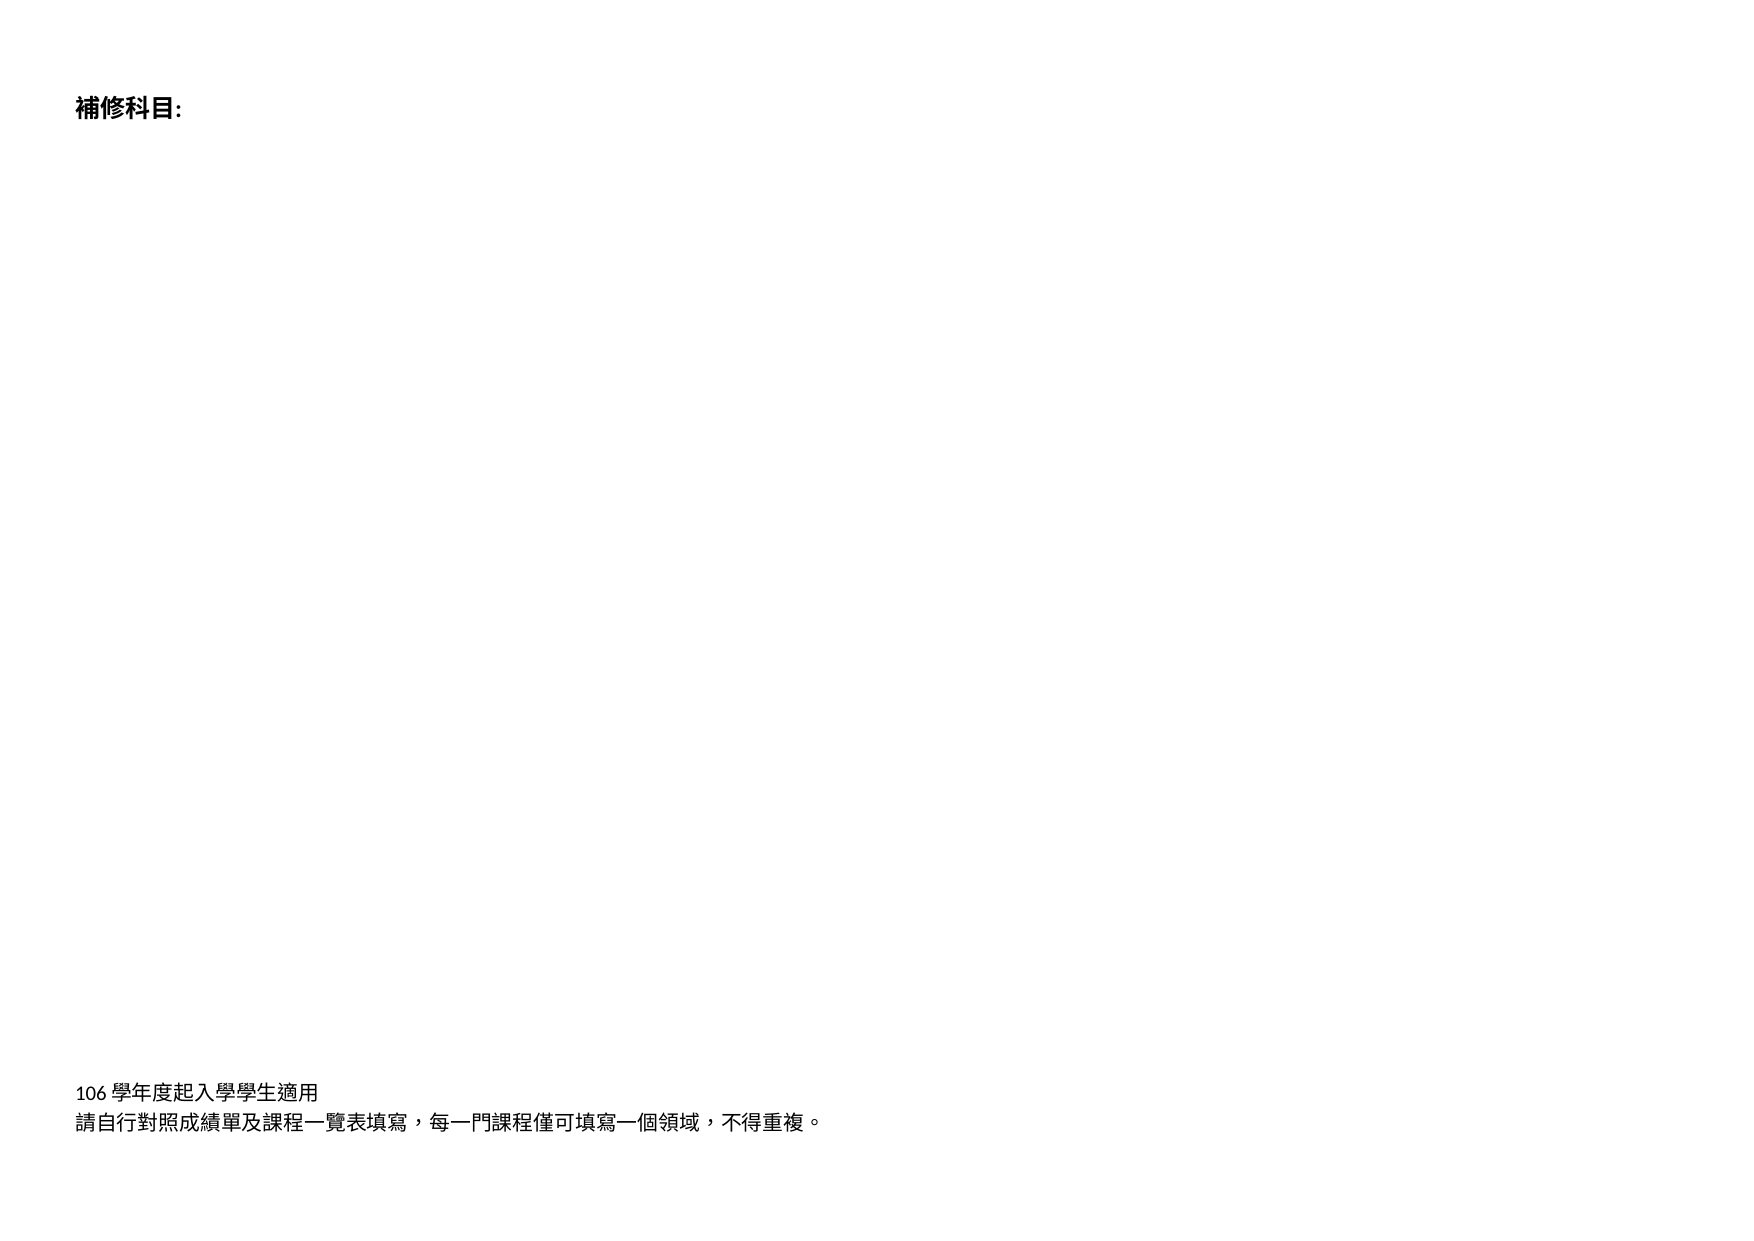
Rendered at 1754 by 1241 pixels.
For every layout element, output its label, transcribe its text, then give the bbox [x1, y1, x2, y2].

text 補修科目: [75, 88, 1679, 126]
